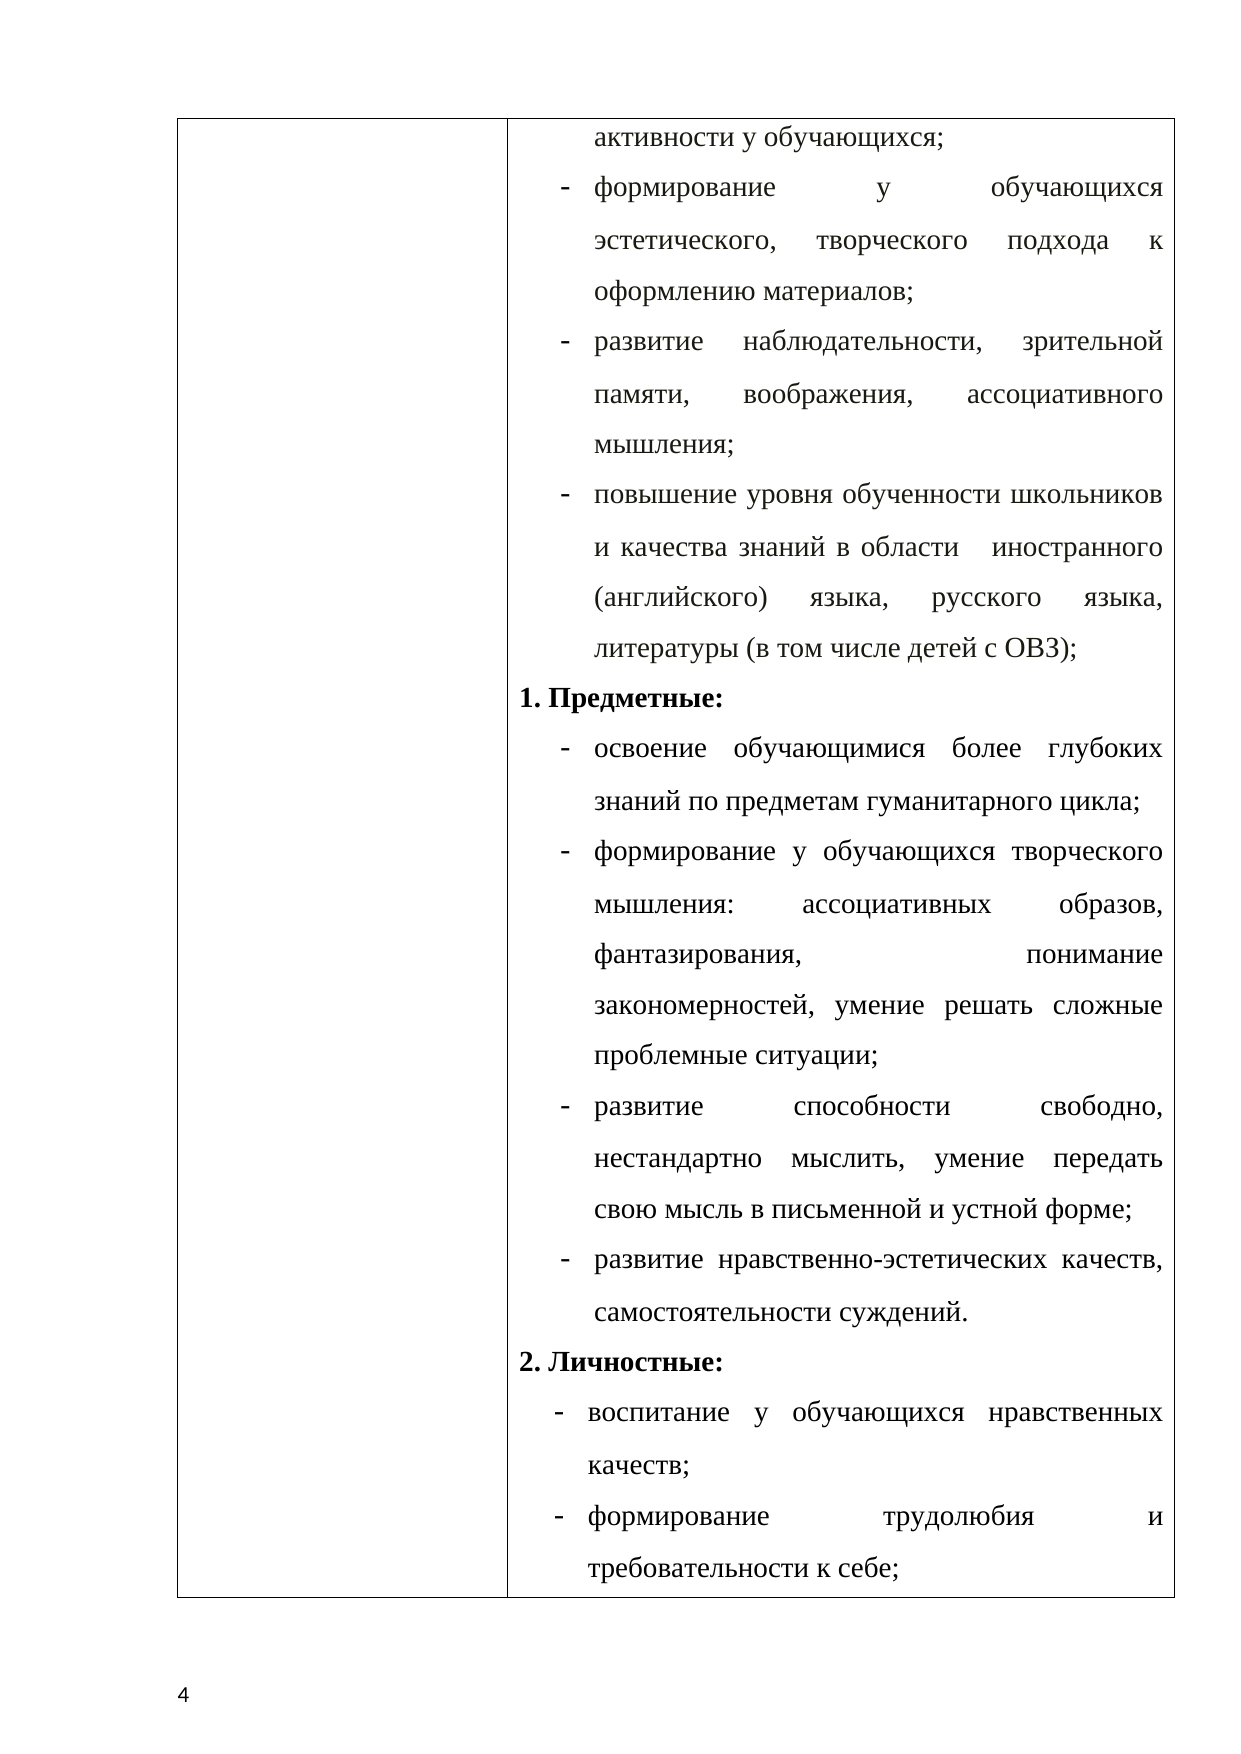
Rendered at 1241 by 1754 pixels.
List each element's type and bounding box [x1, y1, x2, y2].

table_cell [178, 119, 507, 1597]
table_cell [508, 119, 1174, 1597]
